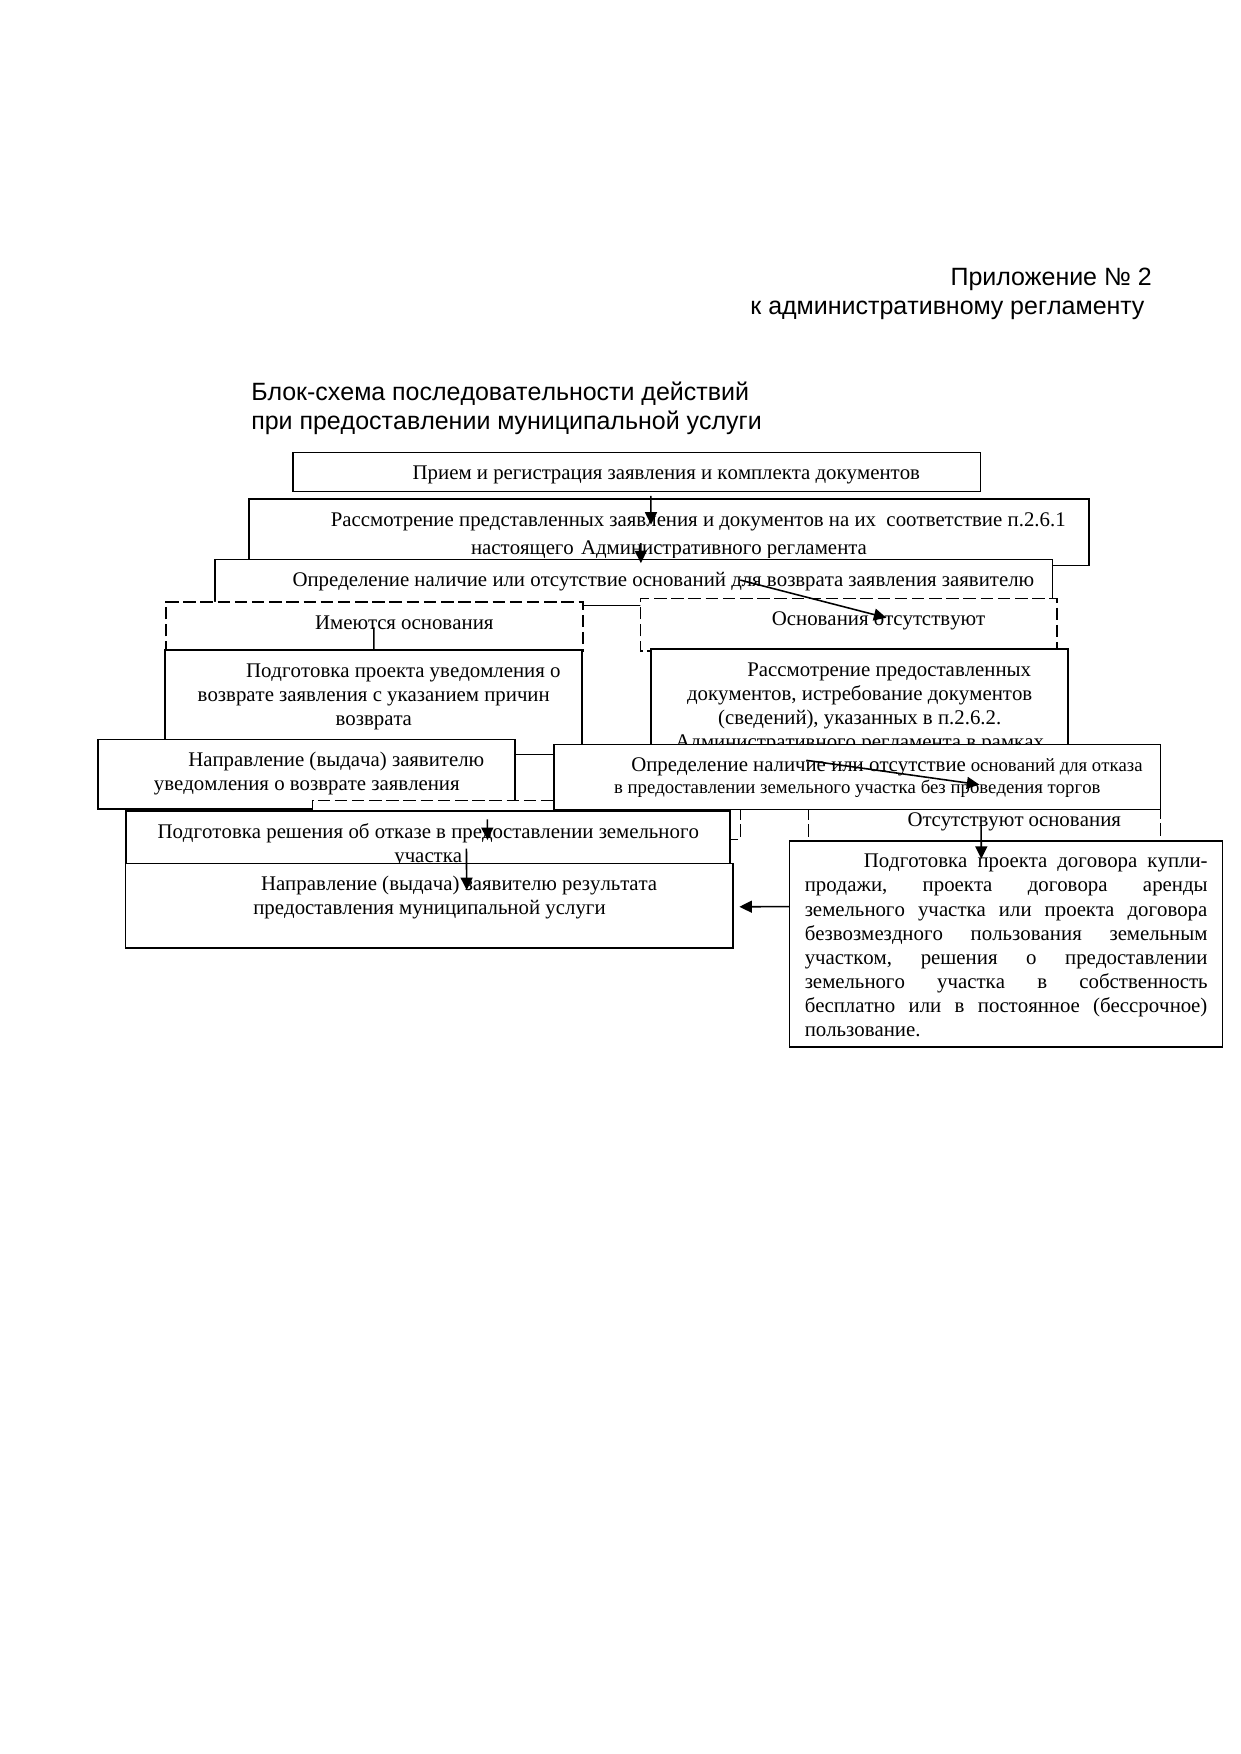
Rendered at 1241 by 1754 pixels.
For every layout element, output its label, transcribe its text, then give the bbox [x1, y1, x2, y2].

text Блок-схема последовательности действий [177, 377, 1152, 406]
text при предоставлении муниципальной услуги [177, 406, 1152, 434]
text Приложение № 2 [177, 262, 1152, 291]
text к административному регламенту [177, 291, 1152, 319]
